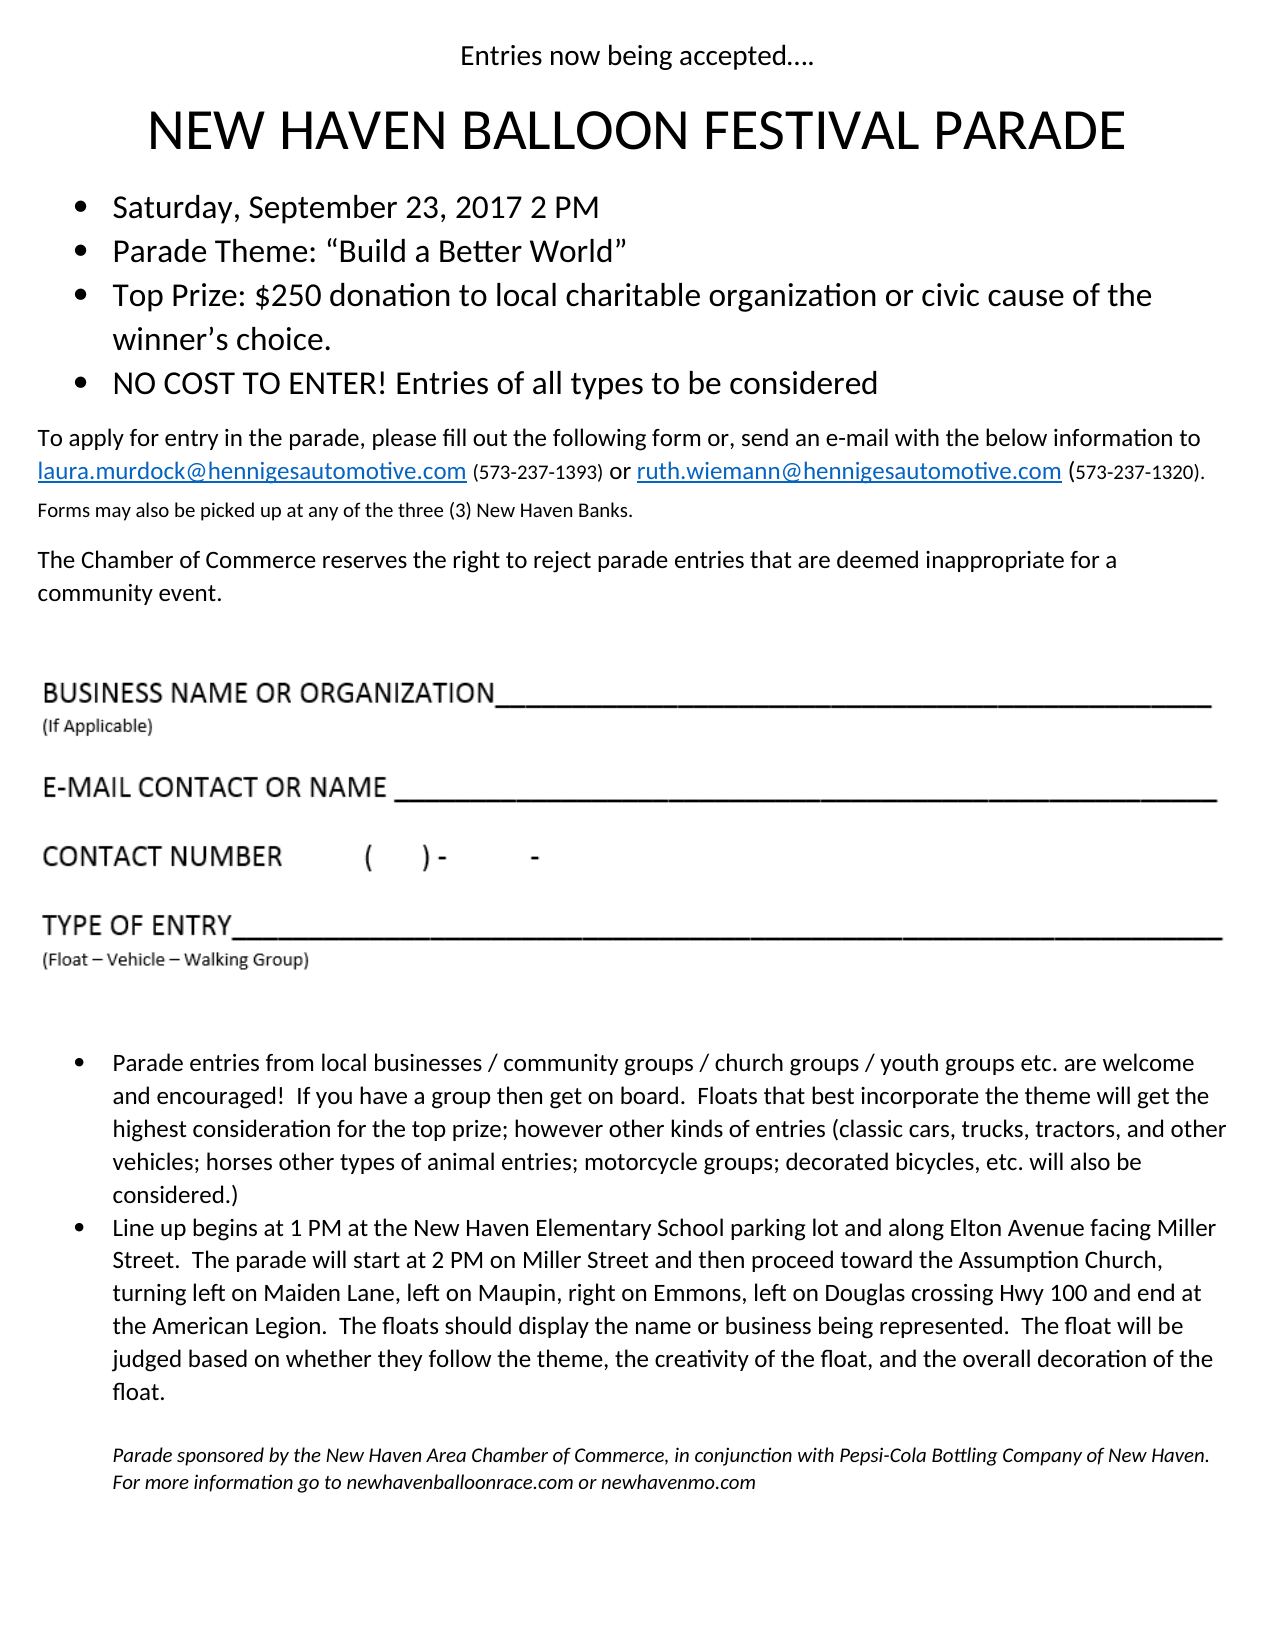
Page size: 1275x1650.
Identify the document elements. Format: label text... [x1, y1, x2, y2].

list Parade Theme: “Build a Better World” [75, 230, 1237, 271]
list Parade sponsored by the New Haven Area Chamber of Commerce, in conjunction with Pepsi-Cola Bottling Company of New Haven. For more information go to newhavenballoonrace.com or newhavenmo.com [112, 1442, 1237, 1495]
picture [37, 676, 1238, 979]
list Top Prize: $250 donation to local charitable organization or civic cause of the winner’s choice. [75, 274, 1237, 359]
list Line up begins at 1 PM at the New Haven Elementary School parking lot and along Elton Avenue facing Miller Street. The parade will start at 2 PM on Miller Street and then proceed toward the Assumption Church, turning left on Maiden Lane, left on Maupin, right on Emmons, left on Douglas crossing Hwy 100 and end at the American Legion. The floats should display the name or business being represented. The float will be judged based on whether they follow the theme, the creativity of the float, and the overall decoration of the float. [75, 1212, 1237, 1407]
list No cost to enter! Entries of all types to be considered [75, 362, 1237, 403]
text Entries now being accepted…. [37, 37, 1237, 73]
list Parade entries from local businesses / community groups / church groups / youth groups etc. are welcome and encouraged! If you have a group then get on board. Floats that best incorporate the theme will get the highest consideration for the top prize; however other kinds of entries (classic cars, trucks, tractors, and other vehicles; horses other types of animal entries; motorcycle groups; decorated bicycles, etc. will also be considered.) [75, 1047, 1237, 1209]
text The Chamber of Commerce reserves the right to reject parade entries that are deemed inappropriate for a community event. [37, 544, 1237, 607]
list Saturday, September 23, 2017 2 PM [75, 186, 1237, 227]
text NEW HAVEN BALLOON FESTIVAL PARADE [37, 93, 1237, 164]
text To apply for entry in the parade, please fill out the following form or, send an e-mail with the below information to laura.murdock@hennigesautomotive.com (573-237-1393) or ruth.wiemann@hennigesautomotive.com (573-237-1320). Forms may also be picked up at any of the three (3) New Haven Banks. [37, 423, 1237, 524]
